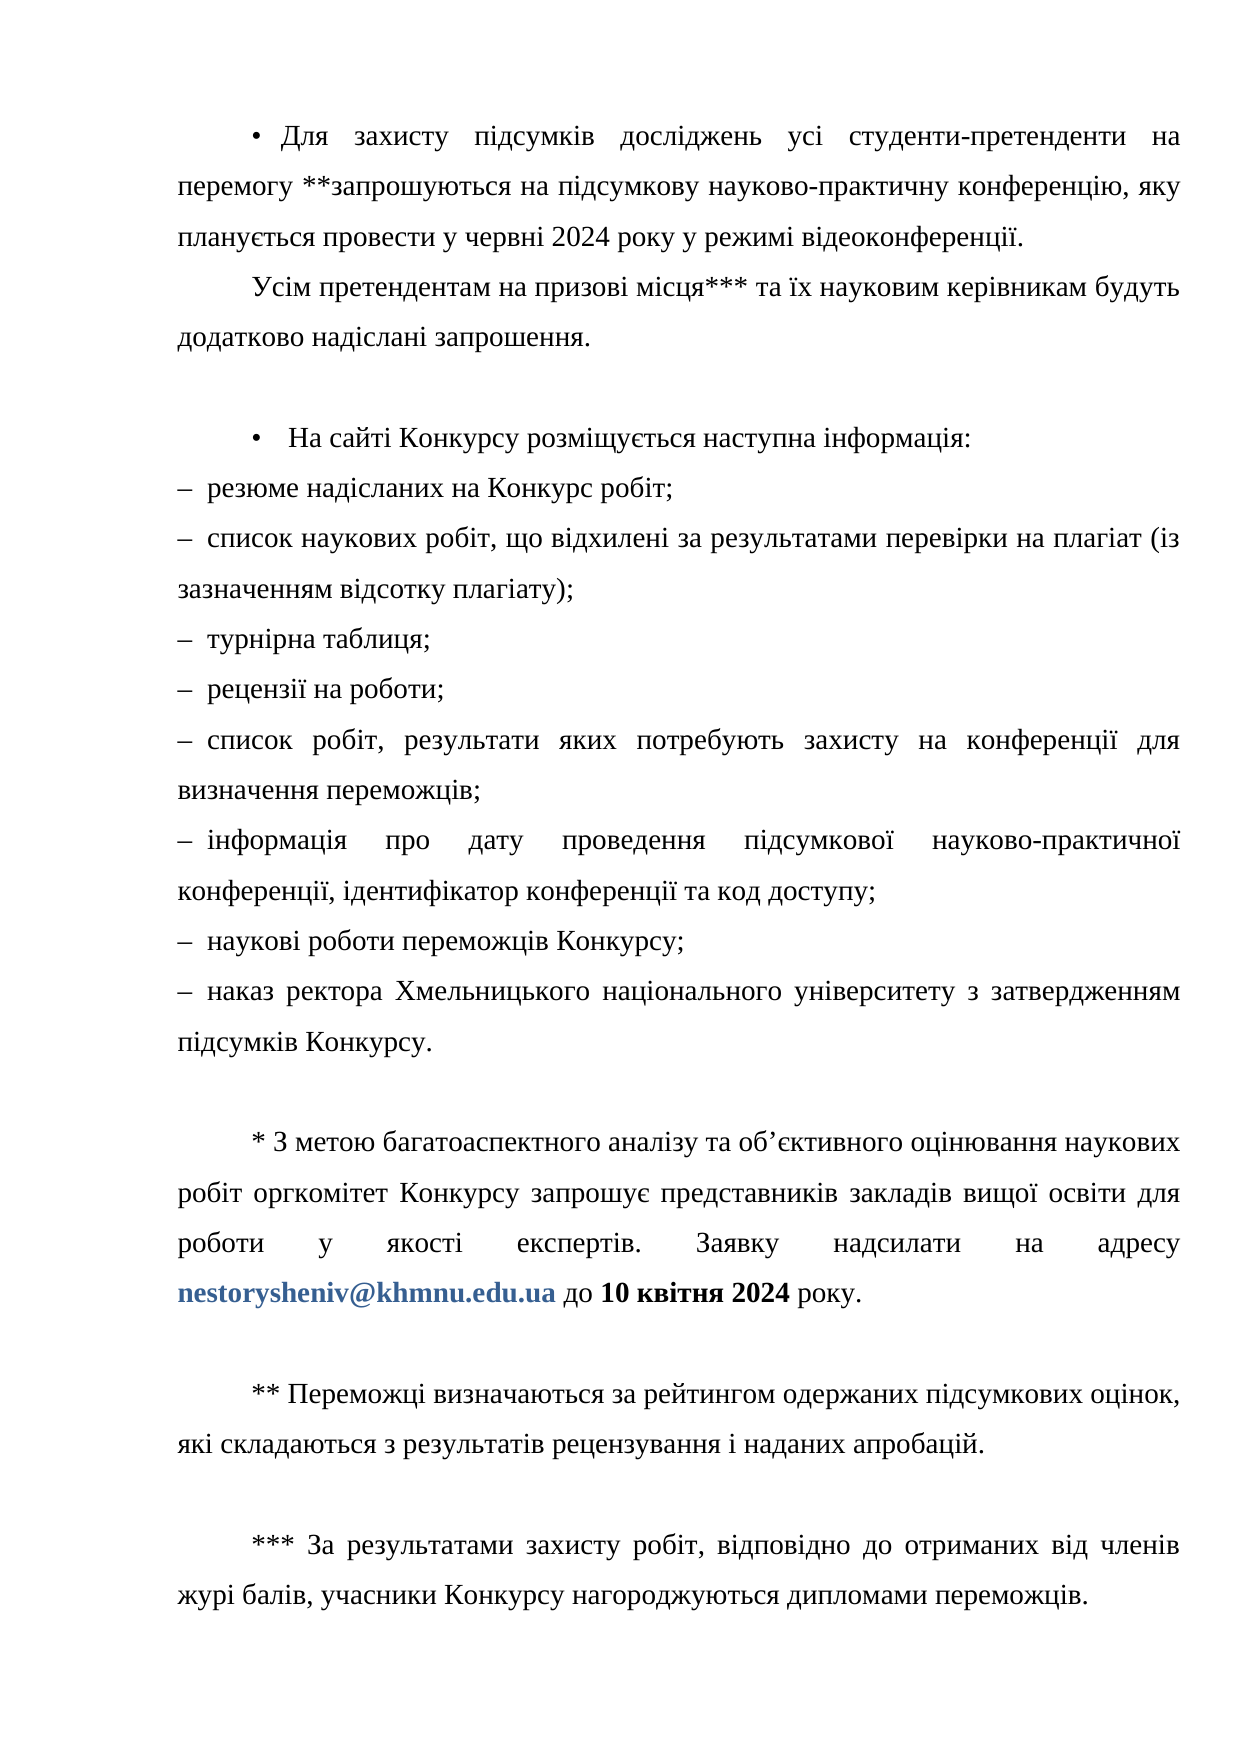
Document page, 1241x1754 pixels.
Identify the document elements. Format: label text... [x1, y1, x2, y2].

list інформація про дату проведення підсумкової науково-практичної конференції, ідентифікатор конференції та код доступу; [177, 822, 1181, 906]
text * З метою багатоаспектного аналізу та об’єктивного оцінювання наукових робіт оргкомітет Конкурсу запрошує представників закладів вищої освіти для роботи у якості експертів. Заявку надсилати на адресу nestorysheniv@khmnu.edu.ua до 10 квітня 2024 року. [177, 1124, 1181, 1309]
text Усім претендентам на призові місця*** та їх науковим керівникам будуть додатково надіслані запрошення. [177, 269, 1181, 353]
list наказ ректора Хмельницького національного університету з затвердженням підсумків Конкурсу. [177, 973, 1181, 1057]
list Для захисту підсумків досліджень усі студенти-претенденти на перемогу **запрошуються на підсумкову науково-практичну конференцію, яку планується провести у червні 2024 року у режимі відеоконференції. [177, 118, 1181, 252]
list наукові роботи переможців Конкурсу; [177, 923, 1181, 957]
list На сайті Конкурсу розміщується наступна інформація: [177, 420, 1181, 453]
text *** За результатами захисту робіт, відповідно до отриманих від членів журі балів, учасники Конкурсу нагороджуються дипломами переможців. [177, 1527, 1181, 1611]
list резюме надісланих на Конкурс робіт; [177, 470, 1181, 504]
list список робіт, результати яких потребують захисту на конференції для визначення переможців; [177, 722, 1181, 806]
list список наукових робіт, що відхилені за результатами перевірки на плагіат (із зазначенням відсотку плагіату); [177, 521, 1181, 604]
text ** Переможці визначаються за рейтингом одержаних підсумкових оцінок, які складаються з результатів рецензування і наданих апробацій. [177, 1376, 1181, 1460]
list рецензії на роботи; [177, 672, 1181, 705]
list турнірна таблиця; [177, 621, 1181, 655]
